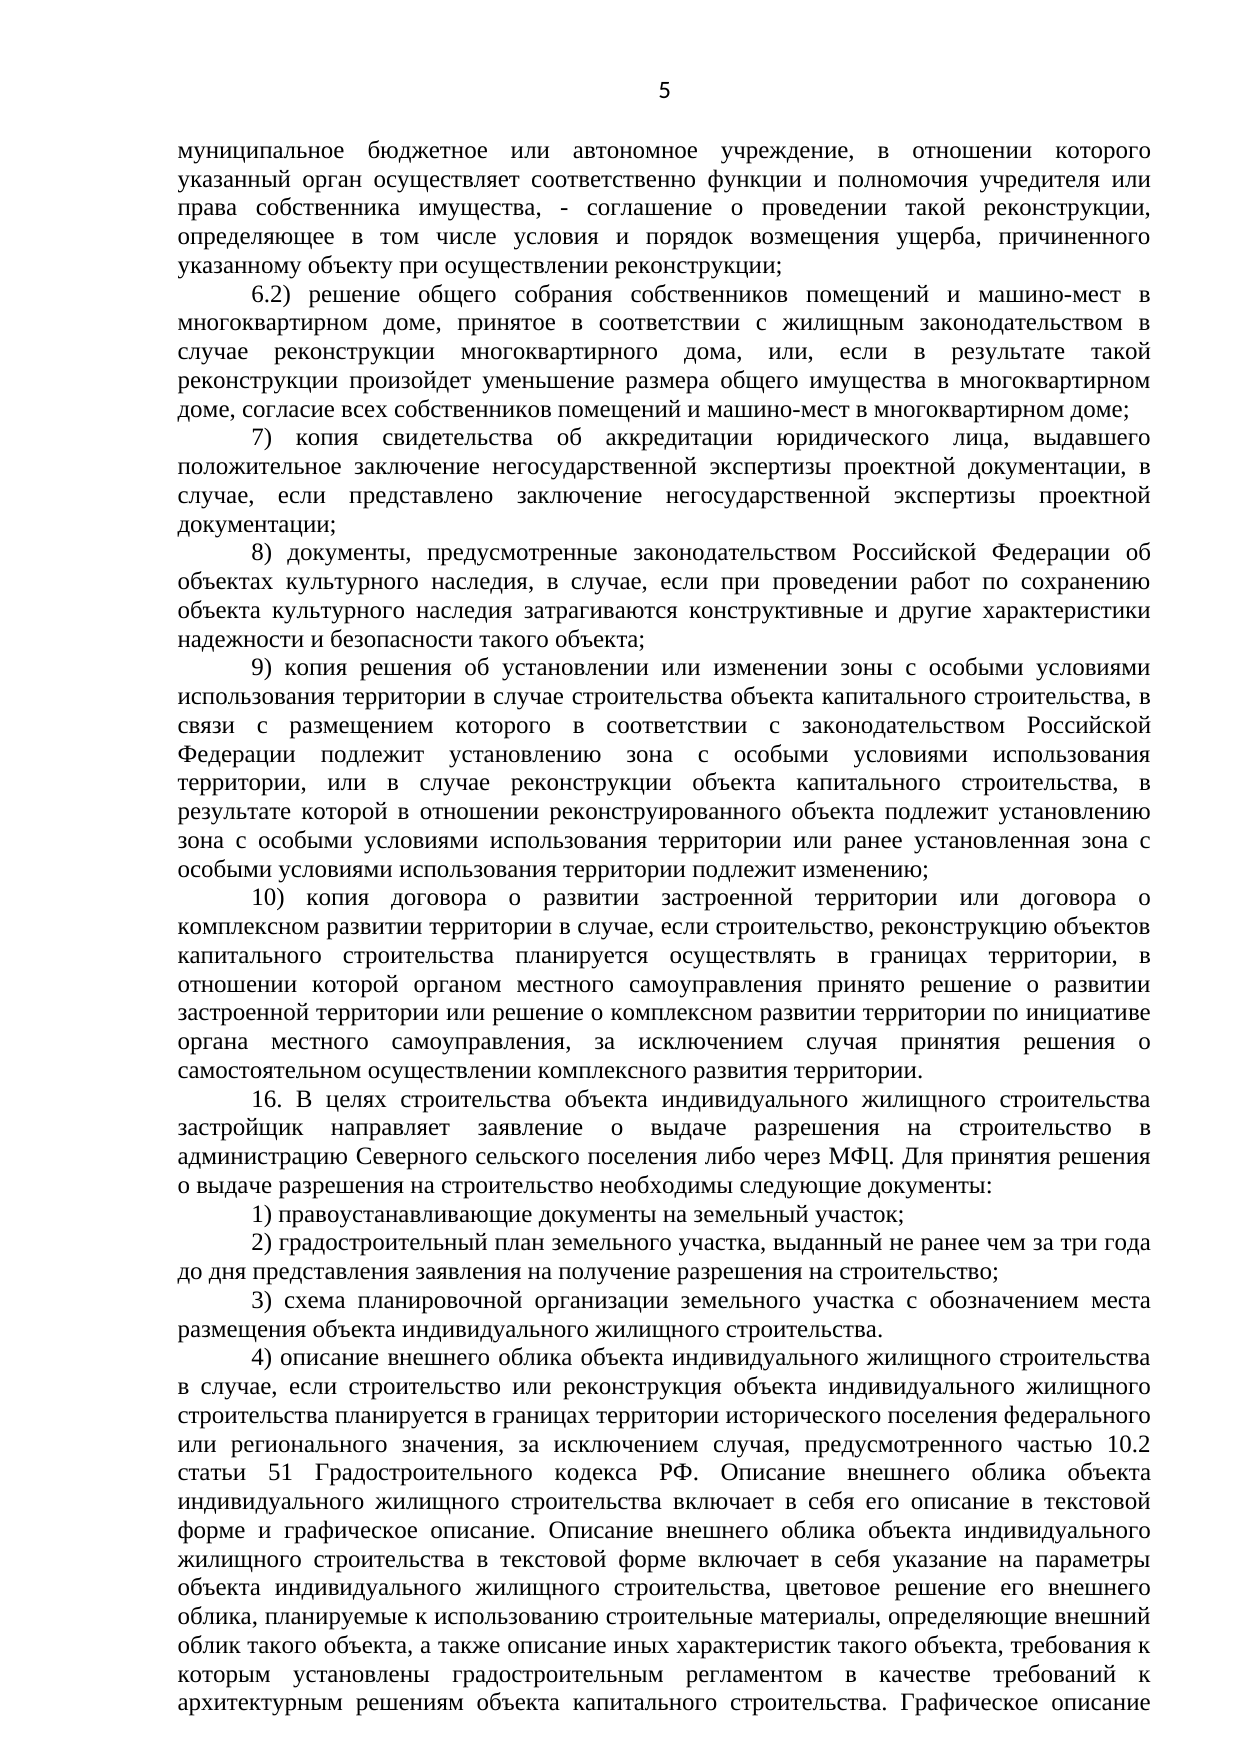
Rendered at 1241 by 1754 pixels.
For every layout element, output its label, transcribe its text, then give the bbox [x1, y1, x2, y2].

text 1) правоустанавливающие документы на земельный участок; [177, 1199, 1152, 1227]
text 6.2) решение общего собрания собственников помещений и машино-мест в многоквартирном доме, принятое в соответствии с жилищным законодательством в случае реконструкции многоквартирного дома, или, если в результате такой реконструкции произойдет уменьшение размера общего имущества в многоквартирном доме, согласие всех собственников помещений и машино-мест в многоквартирном доме; [177, 279, 1152, 422]
text 2) градостроительный план земельного участка, выданный не ранее чем за три года до дня представления заявления на получение разрешения на строительство; [177, 1227, 1152, 1285]
text 10) копия договора о развитии застроенной территории или договора о комплексном развитии территории в случае, если строительство, реконструкцию объектов капитального строительства планируется осуществлять в границах территории, в отношении которой органом местного самоуправления принято решение о развитии застроенной территории или решение о комплексном развитии территории по инициативе органа местного самоуправления, за исключением случая принятия решения о самостоятельном осуществлении комплексного развития территории. [177, 882, 1152, 1084]
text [177, 1342, 1152, 1716]
text 8) документы, предусмотренные законодательством Российской Федерации об объектах культурного наследия, в случае, если при проведении работ по сохранению объекта культурного наследия затрагиваются конструктивные и другие характеристики надежности и безопасности такого объекта; [177, 537, 1152, 652]
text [177, 135, 1152, 279]
text 16. В целях строительства объекта индивидуального жилищного строительства застройщик направляет заявление о выдаче разрешения на строительство в администрацию Северного сельского поселения либо через МФЦ. Для принятия решения о выдаче разрешения на строительство необходимы следующие документы: [177, 1084, 1152, 1199]
text 7) копия свидетельства об аккредитации юридического лица, выдавшего положительное заключение негосударственной экспертизы проектной документации, в случае, если представлено заключение негосударственной экспертизы проектной документации; [177, 422, 1152, 537]
text 9) копия решения об установлении или изменении зоны с особыми условиями использования территории в случае строительства объекта капитального строительства, в связи с размещением которого в соответствии с законодательством Российской Федерации подлежит установлению зона с особыми условиями использования территории, или в случае реконструкции объекта капитального строительства, в результате которой в отношении реконструированного объекта подлежит установлению зона с особыми условиями использования территории или ранее установленная зона с особыми условиями использования территории подлежит изменению; [177, 652, 1152, 882]
text 3) схема планировочной организации земельного участка с обозначением места размещения объекта индивидуального жилищного строительства. [177, 1285, 1152, 1342]
